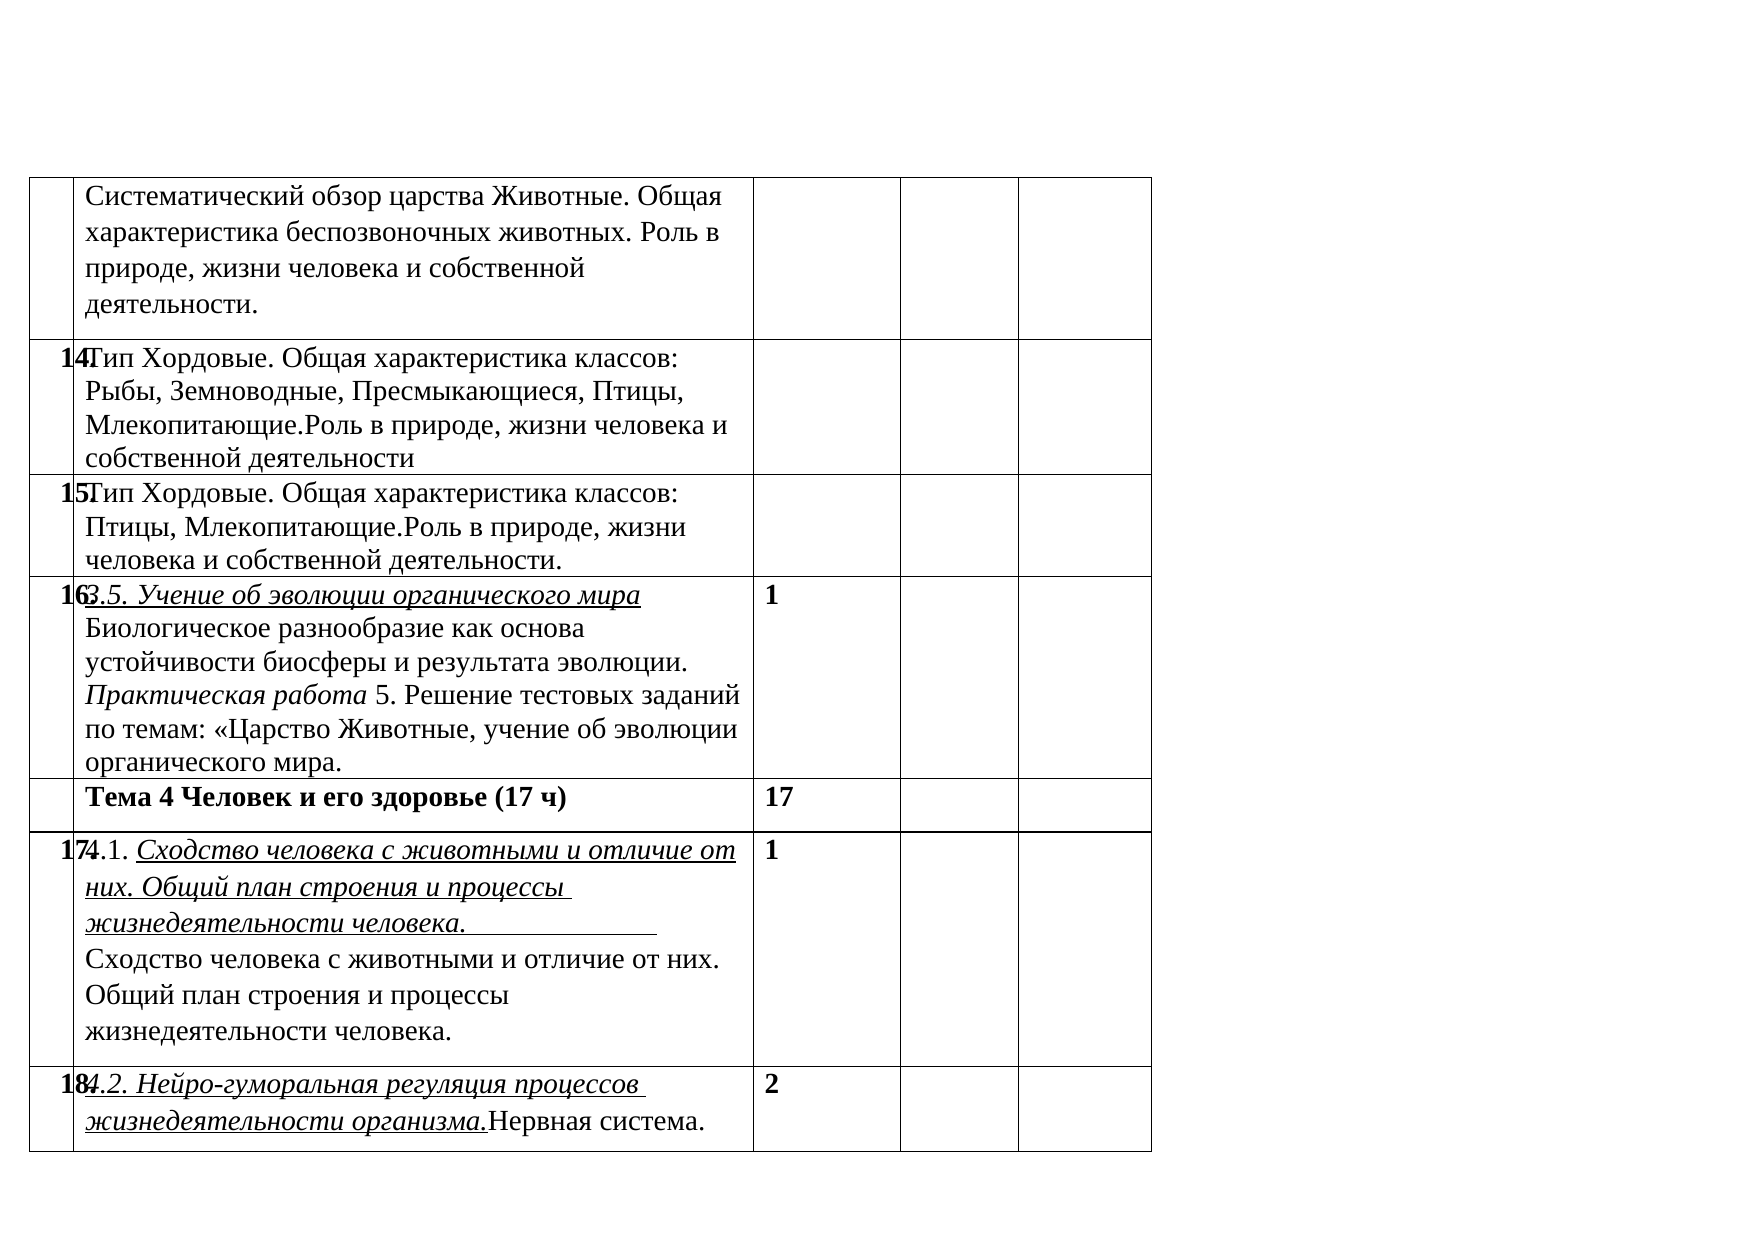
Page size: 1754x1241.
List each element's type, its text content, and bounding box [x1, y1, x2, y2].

table_cell [1019, 340, 1151, 474]
table_cell 17 [754, 779, 900, 831]
table_cell [1019, 1067, 1151, 1151]
table_cell [1019, 178, 1151, 339]
table_cell [901, 577, 1018, 778]
table_cell [901, 1067, 1018, 1151]
table_cell 3.5. Учение об эволюции органического мира Биологическое разнообразие как основа устойчивости биосферы и результата эволюции. Практическая работа 5. Решение тестовых заданий по темам: «Царство Животные, учение об эволюции органического мира. [74, 577, 753, 778]
table_cell [30, 833, 73, 1066]
table_cell [30, 340, 73, 474]
table_cell [901, 779, 1018, 831]
table_cell Тип Хордовые. Общая характеристика классов: Птицы, Млекопитающие.Роль в природе, жизни человека и собственной деятельности. [74, 475, 753, 576]
table_cell 4.1. Сходство человека с животными и отличие от них. Общий план строения и процессы жизнедеятельности человека. Сходство человека с животными и отличие от них. Общий план строения и процессы жизнедеятельности человека. [74, 833, 753, 1066]
table_cell [901, 833, 1018, 1066]
table_cell [901, 178, 1018, 339]
table_cell 1 [754, 833, 900, 1066]
table_cell 3 [754, 178, 900, 339]
table_cell 2 [754, 1067, 900, 1151]
table_cell [30, 1067, 73, 1151]
table_cell [30, 779, 73, 831]
table_cell [1019, 833, 1151, 1066]
table_cell [30, 577, 73, 778]
table_cell [901, 475, 1018, 576]
table_cell [754, 475, 900, 576]
table_cell 1 [754, 577, 900, 778]
table_cell [30, 475, 73, 576]
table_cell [74, 1067, 753, 1151]
table_cell [754, 340, 900, 474]
table_cell [1019, 577, 1151, 778]
table_cell [1019, 475, 1151, 576]
table_cell Тема 4 Человек и его здоровье (17 ч) [74, 779, 753, 831]
table_cell [901, 340, 1018, 474]
table_cell [1019, 779, 1151, 831]
table_cell Тип Хордовые. Общая характеристика классов: Рыбы, Земноводные, Пресмыкающиеся, Птицы, Млекопитающие.Роль в природе, жизни человека и собственной деятельности [74, 340, 753, 474]
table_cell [74, 178, 753, 339]
table_cell [30, 178, 73, 339]
